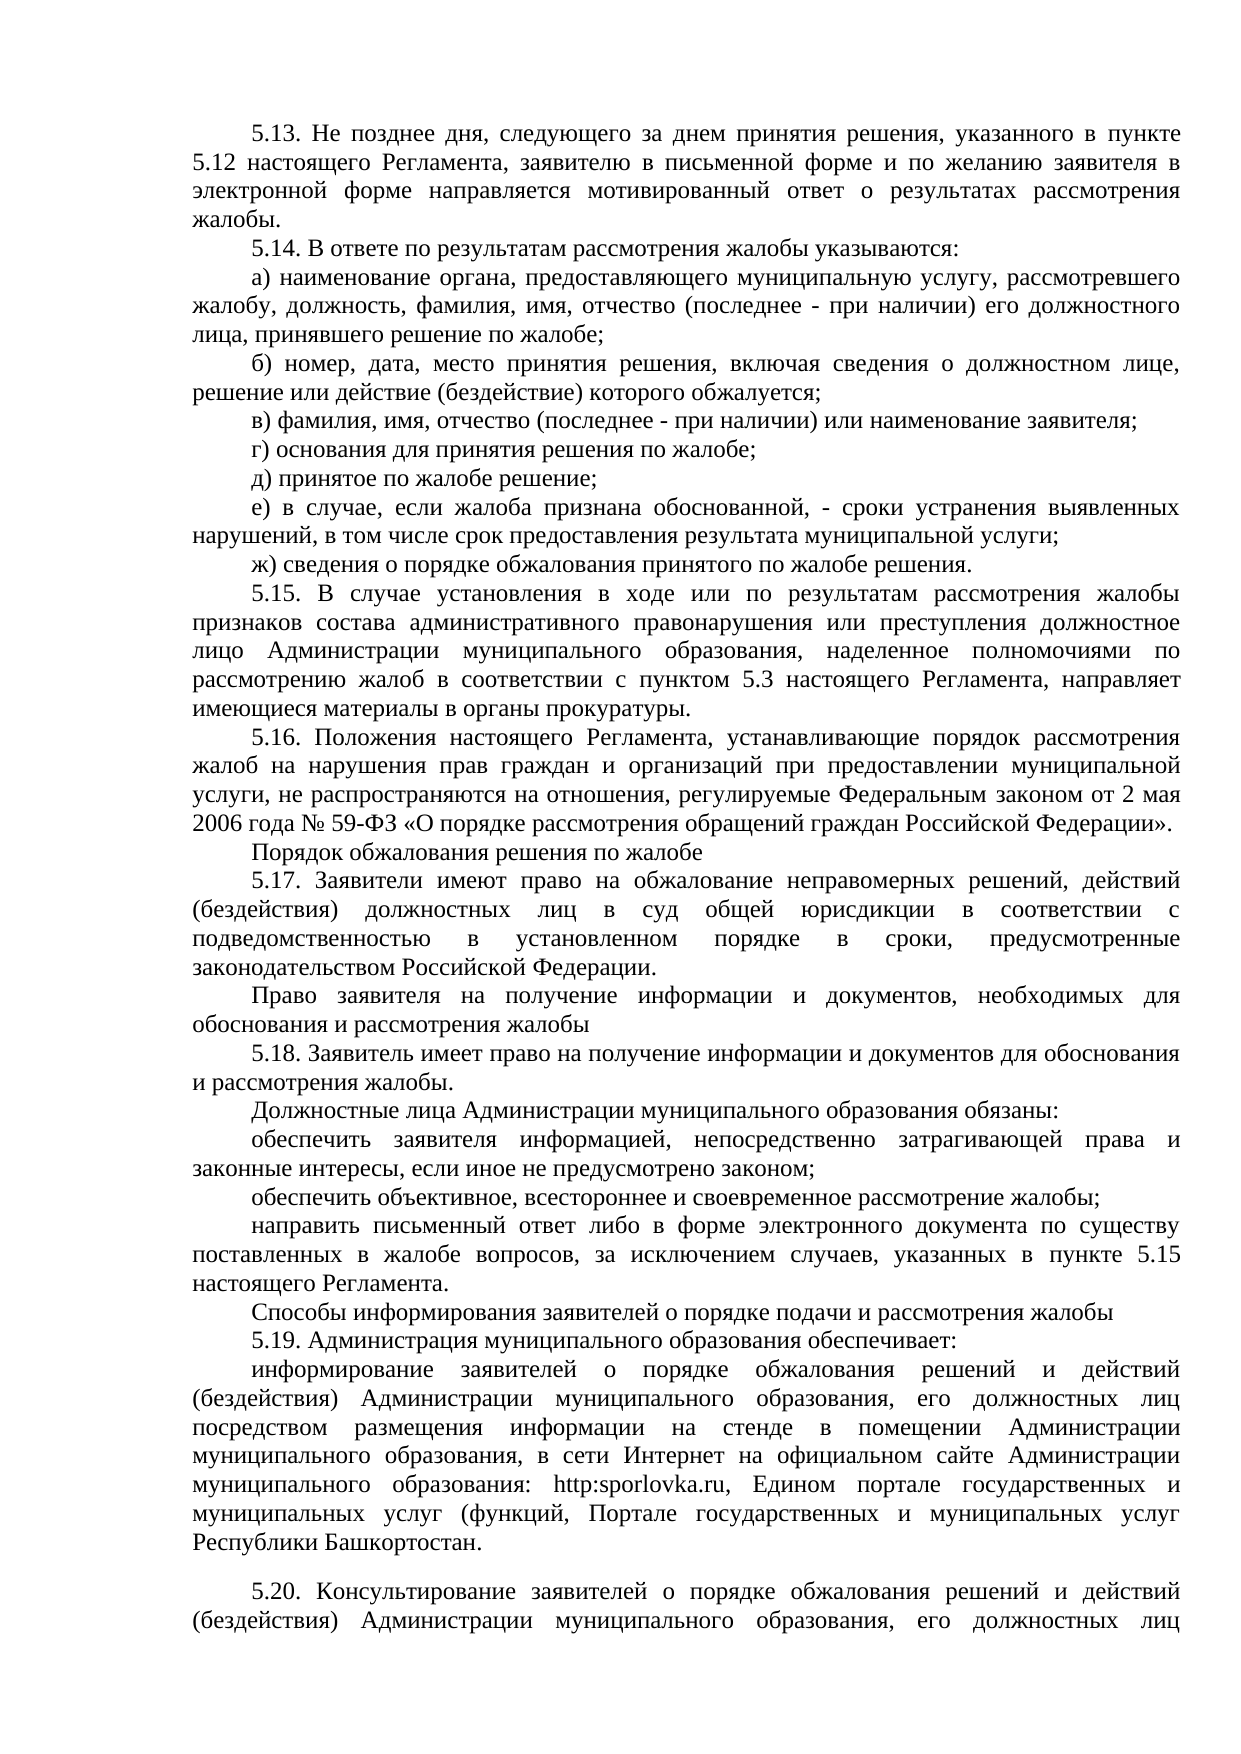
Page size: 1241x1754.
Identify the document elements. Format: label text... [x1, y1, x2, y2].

text Способы информирования заявителей о порядке подачи и рассмотрения жалобы [192, 1297, 1181, 1326]
text Право заявителя на получение информации и документов, необходимых для обоснования и рассмотрения жалобы [192, 981, 1181, 1038]
text е) в случае, если жалоба признана обоснованной, - сроки устранения выявленных нарушений, в том числе срок предоставления результата муниципальной услуги; [192, 492, 1181, 549]
text а) наименование органа, предоставляющего муниципальную услугу, рассмотревшего жалобу, должность, фамилия, имя, отчество (последнее - при наличии) его должностного лица, принявшего решение по жалобе; [192, 262, 1181, 348]
text д) принятое по жалобе решение; [192, 463, 1181, 492]
text Порядок обжалования решения по жалобе [192, 837, 1181, 866]
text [192, 1576, 1181, 1634]
text 5.16. Положения настоящего Регламента, устанавливающие порядок рассмотрения жалоб на нарушения прав граждан и организаций при предоставлении муниципальной услуги, не распространяются на отношения, регулируемые Федеральным законом от 2 мая 2006 года № 59-ФЗ «О порядке рассмотрения обращений граждан Российской Федерации». [192, 722, 1181, 837]
text 5.13. Не позднее дня, следующего за днем принятия решения, указанного в пункте 5.12 настоящего Регламента, заявителю в письменной форме и по желанию заявителя в электронной форме направляется мотивированный ответ о результатах рассмотрения жалобы. [192, 118, 1181, 233]
text 5.14. В ответе по результатам рассмотрения жалобы указываются: [192, 233, 1181, 262]
text обеспечить объективное, всестороннее и своевременное рассмотрение жалобы; [192, 1182, 1181, 1211]
text 5.19. Администрация муниципального образования обеспечивает: [192, 1326, 1181, 1354]
text б) номер, дата, место принятия решения, включая сведения о должностном лице, решение или действие (бездействие) которого обжалуется; [192, 348, 1181, 406]
text направить письменный ответ либо в форме электронного документа по существу поставленных в жалобе вопросов, за исключением случаев, указанных в пункте 5.15 настоящего Регламента. [192, 1211, 1181, 1297]
text в) фамилия, имя, отчество (последнее - при наличии) или наименование заявителя; [192, 406, 1181, 434]
text Должностные лица Администрации муниципального образования обязаны: [192, 1096, 1181, 1124]
text информирование заявителей о порядке обжалования решений и действий (бездействия) Администрации муниципального образования, его должностных лиц посредством размещения информации на стенде в помещении Администрации муниципального образования, в сети Интернет на официальном сайте Администрации муниципального образования: http:sporlovka.ru, Едином портале государственных и муниципальных услуг (функций, Портале государственных и муниципальных услуг Республики Башкортостан. [192, 1354, 1181, 1556]
text 5.18. Заявитель имеет право на получение информации и документов для обоснования и рассмотрения жалобы. [192, 1038, 1181, 1096]
text ж) сведения о порядке обжалования принятого по жалобе решения. [192, 549, 1181, 578]
text 5.17. Заявители имеют право на обжалование неправомерных решений, действий (бездействия) должностных лиц в суд общей юрисдикции в соответствии с подведомственностью в установленном порядке в сроки, предусмотренные законодательством Российской Федерации. [192, 866, 1181, 981]
text г) основания для принятия решения по жалобе; [192, 434, 1181, 463]
text обеспечить заявителя информацией, непосредственно затрагивающей права и законные интересы, если иное не предусмотрено законом; [192, 1124, 1181, 1182]
text 5.15. В случае установления в ходе или по результатам рассмотрения жалобы признаков состава административного правонарушения или преступления должностное лицо Администрации муниципального образования, наделенное полномочиями по рассмотрению жалоб в соответствии с пунктом 5.3 настоящего Регламента, направляет имеющиеся материалы в органы прокуратуры. [192, 578, 1181, 722]
